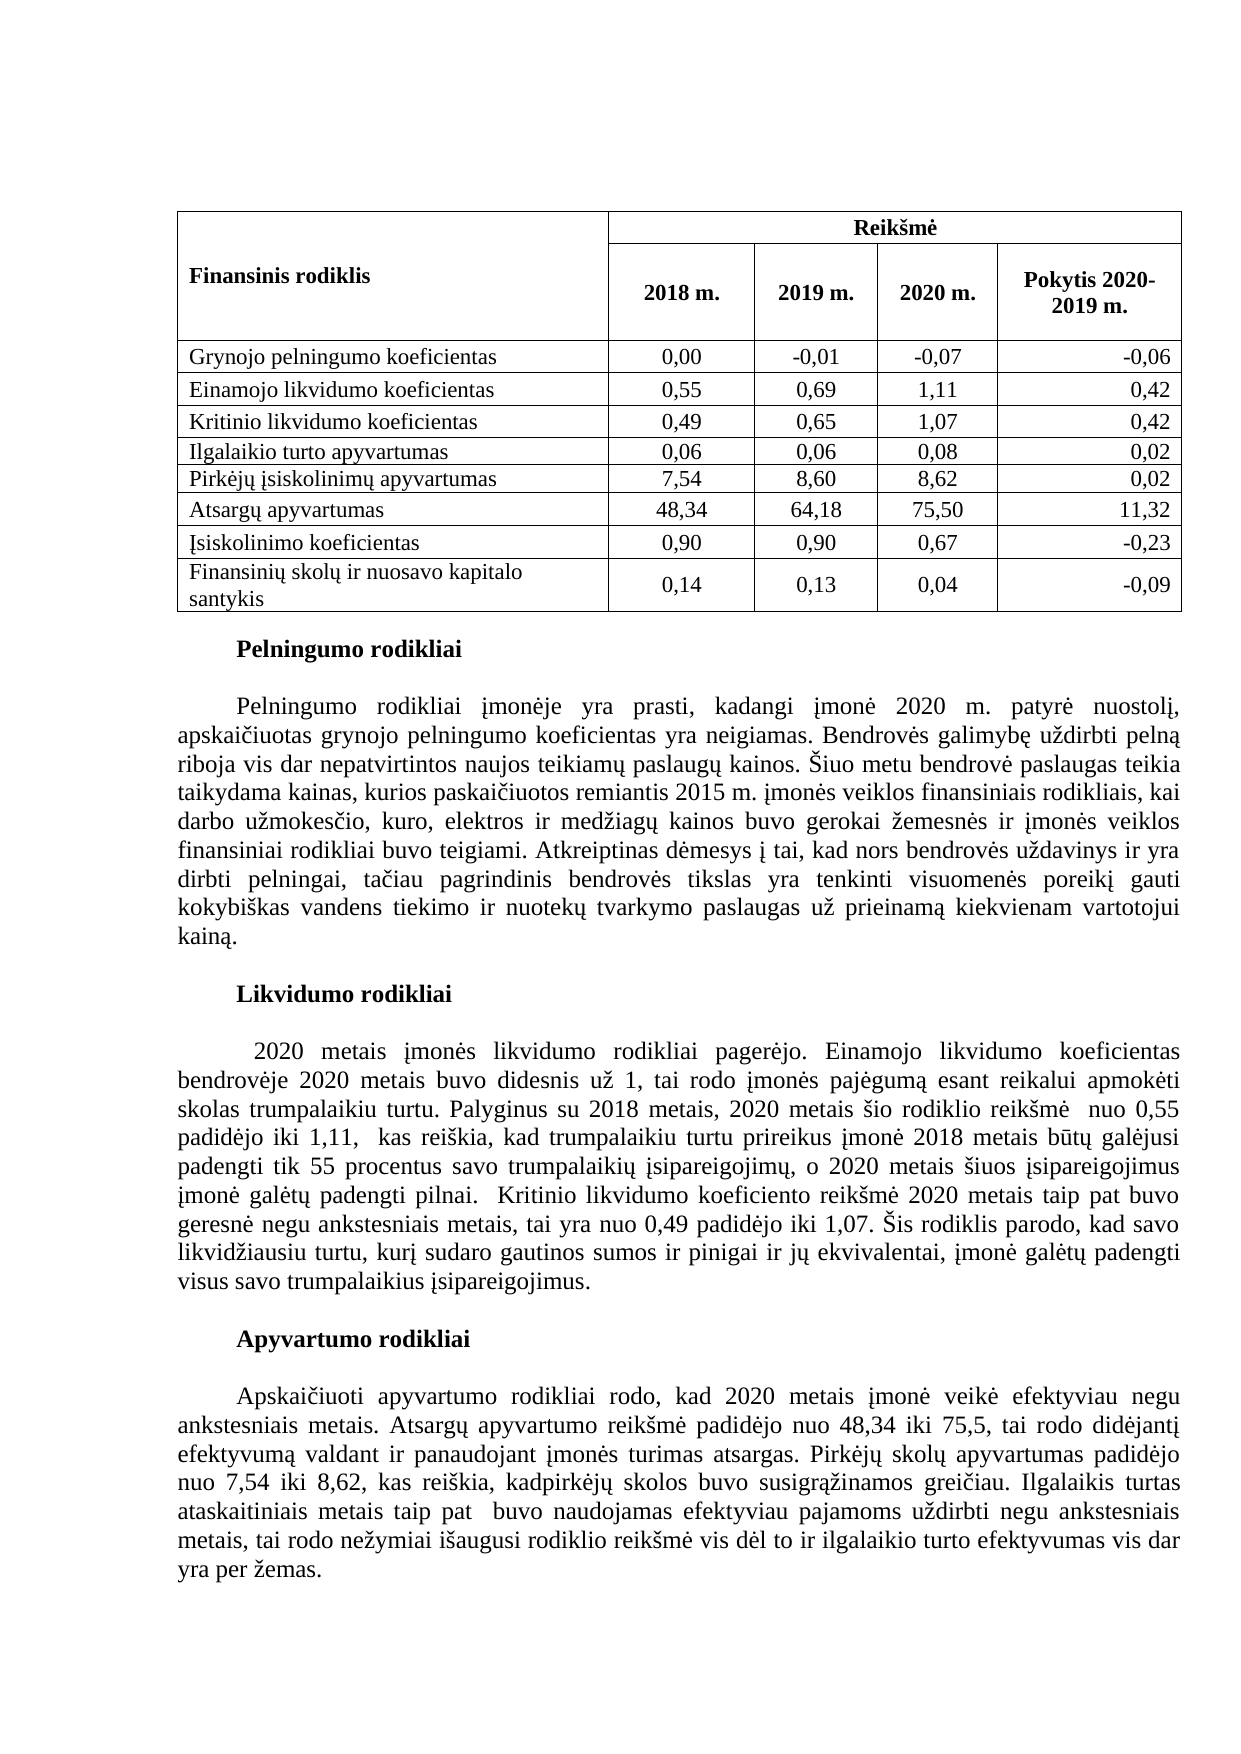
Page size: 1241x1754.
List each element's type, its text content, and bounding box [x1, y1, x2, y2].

table_cell Ilgalaikio turto apyvartumas [178, 438, 608, 464]
table_cell 0,08 [878, 438, 997, 464]
table_cell 1,11 [878, 373, 997, 404]
table_cell Pokytis 2020-2019 m. [998, 244, 1181, 340]
table_cell 0,00 [609, 341, 754, 372]
table_cell 0,14 [609, 559, 754, 611]
text Pelningumo rodikliai [177, 634, 1181, 662]
table_cell 0,02 [998, 438, 1181, 464]
table_cell 0,69 [755, 373, 877, 404]
table_cell -0,09 [998, 559, 1181, 611]
table_cell 0,13 [755, 559, 877, 611]
table_cell 0,49 [609, 406, 754, 437]
table_cell Kritinio likvidumo koeficientas [178, 406, 608, 437]
table_cell -0,07 [878, 341, 997, 372]
table_cell 8,62 [878, 465, 997, 492]
table_cell -0,06 [998, 341, 1181, 372]
table_cell -0,01 [755, 341, 877, 372]
text Pelningumo rodikliai įmonėje yra prasti, kadangi įmonė 2020 m. patyrė nuostolį, apskaičiuotas grynojo pelningumo koeficientas yra neigiamas. Bendrovės galimybę uždirbti pelną riboja vis dar nepatvirtintos naujos teikiamų paslaugų kainos. Šiuo metu bendrovė paslaugas teikia taikydama kainas, kurios paskaičiuotos remiantis 2015 m. įmonės veiklos finansiniais rodikliais, kai darbo užmokesčio, kuro, elektros ir medžiagų kainos buvo gerokai žemesnės ir įmonės veiklos finansiniai rodikliai buvo teigiami. Atkreiptinas dėmesys į tai, kad nors bendrovės uždavinys ir yra dirbti pelningai, tačiau pagrindinis bendrovės tikslas yra tenkinti visuomenės poreikį gauti kokybiškas vandens tiekimo ir nuotekų tvarkymo paslaugas už prieinamą kiekvienam vartotojui kainą. [177, 691, 1181, 950]
table_cell Einamojo likvidumo koeficientas [178, 373, 608, 404]
table_cell Finansinių skolų ir nuosavo kapitalo santykis [178, 559, 608, 611]
table_cell 0,04 [878, 559, 997, 611]
table_cell 0,02 [998, 465, 1181, 492]
text Likvidumo rodikliai [177, 979, 1181, 1007]
table_cell 0,42 [998, 406, 1181, 437]
table_cell Pirkėjų įsiskolinimų apyvartumas [178, 465, 608, 492]
table_cell -0,23 [998, 526, 1181, 557]
table_header Reikšmė [609, 212, 1181, 243]
table_cell 0,67 [878, 526, 997, 557]
table_cell 2018 m. [609, 244, 754, 340]
table_cell 0,42 [998, 373, 1181, 404]
table_cell 1,07 [878, 406, 997, 437]
table_cell Atsargų apyvartumas [178, 493, 608, 525]
table_cell 64,18 [755, 493, 877, 525]
table_header Finansinis rodiklis [178, 212, 608, 340]
table_cell 8,60 [755, 465, 877, 492]
text 2020 metais įmonės likvidumo rodikliai pagerėjo. Einamojo likvidumo koeficientas bendrovėje 2020 metais buvo didesnis už 1, tai rodo įmonės pajėgumą esant reikalui apmokėti skolas trumpalaikiu turtu. Palyginus su 2018 metais, 2020 metais šio rodiklio reikšmė nuo 0,55 padidėjo iki 1,11, kas reiškia, kad trumpalaikiu turtu prireikus įmonė 2018 metais būtų galėjusi padengti tik 55 procentus savo trumpalaikių įsipareigojimų, o 2020 metais šiuos įsipareigojimus įmonė galėtų padengti pilnai. Kritinio likvidumo koeficiento reikšmė 2020 metais taip pat buvo geresnė negu ankstesniais metais, tai yra nuo 0,49 padidėjo iki 1,07. Šis rodiklis parodo, kad savo likvidžiausiu turtu, kurį sudaro gautinos sumos ir pinigai ir jų ekvivalentai, įmonė galėtų padengti visus savo trumpalaikius įsipareigojimus. [177, 1036, 1181, 1295]
table_cell 0,90 [609, 526, 754, 557]
text Apskaičiuoti apyvartumo rodikliai rodo, kad 2020 metais įmonė veikė efektyviau negu ankstesniais metais. Atsargų apyvartumo reikšmė padidėjo nuo 48,34 iki 75,5, tai rodo didėjantį efektyvumą valdant ir panaudojant įmonės turimas atsargas. Pirkėjų skolų apyvartumas padidėjo nuo 7,54 iki 8,62, kas reiškia, kadpirkėjų skolos buvo susigrąžinamos greičiau. Ilgalaikis turtas ataskaitiniais metais taip pat buvo naudojamas efektyviau pajamoms uždirbti negu ankstesniais metais, tai rodo nežymiai išaugusi rodiklio reikšmė vis dėl to ir ilgalaikio turto efektyvumas vis dar yra per žemas. [177, 1381, 1181, 1582]
table_cell 7,54 [609, 465, 754, 492]
table_cell 0,06 [609, 438, 754, 464]
table_cell 75,50 [878, 493, 997, 525]
table_cell 2019 m. [755, 244, 877, 340]
text Apyvartumo rodikliai [177, 1324, 1181, 1352]
table_cell Grynojo pelningumo koeficientas [178, 341, 608, 372]
table_cell 0,55 [609, 373, 754, 404]
table_cell 11,32 [998, 493, 1181, 525]
table_cell 0,06 [755, 438, 877, 464]
table_cell 0,65 [755, 406, 877, 437]
table_cell 2020 m. [878, 244, 997, 340]
table_cell 0,90 [755, 526, 877, 557]
table_cell 48,34 [609, 493, 754, 525]
table_cell Įsiskolinimo koeficientas [178, 526, 608, 557]
